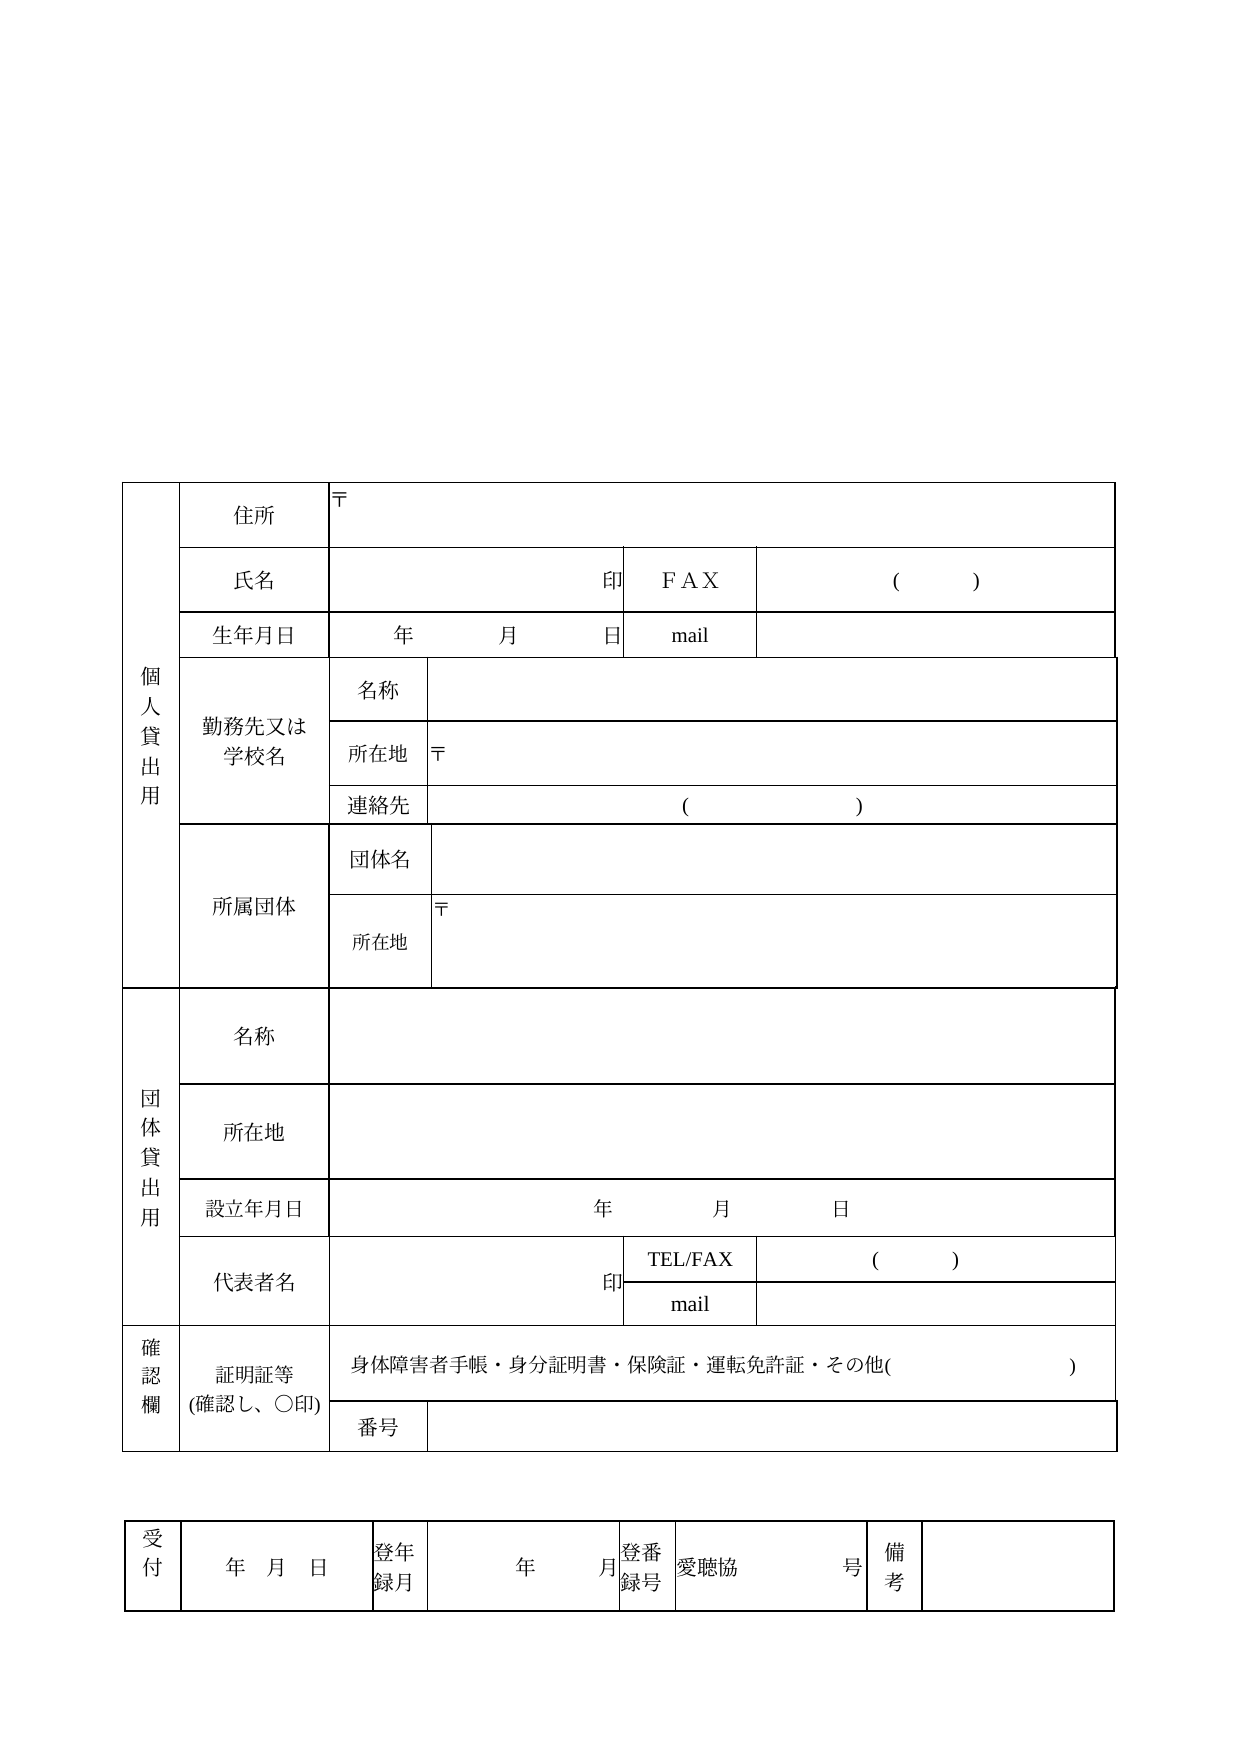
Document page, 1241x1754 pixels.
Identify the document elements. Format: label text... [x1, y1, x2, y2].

table_header [923, 1522, 1113, 1610]
table_cell 代表者名 [180, 1237, 329, 1325]
table_cell 名称 [180, 989, 328, 1083]
table_cell 印 [330, 1237, 623, 1325]
table_cell 番号 [330, 1402, 427, 1451]
table_cell 確 認 欄 [123, 1326, 179, 1451]
table_header 年 月 日 [182, 1522, 372, 1610]
table_cell ( ) [428, 786, 1116, 823]
table_header 住所 [180, 483, 328, 546]
table_cell 連絡先 [330, 786, 427, 823]
table_cell [757, 1283, 1115, 1325]
table_cell [757, 613, 1114, 657]
table_cell 〒 [428, 722, 1116, 785]
table_cell 年 月 日 [330, 1180, 1114, 1236]
table_cell 〒 [432, 895, 1116, 987]
table_cell [330, 1085, 1114, 1178]
table_header 個 人 貸 出 用 [123, 483, 179, 987]
table_header 受 付 [126, 1522, 180, 1610]
table_cell 所在地 [180, 1085, 328, 1178]
table_cell 氏名 [180, 548, 328, 611]
table_cell ( ) [757, 1237, 1115, 1281]
table_cell [432, 825, 1116, 893]
table_cell 設立年月日 [180, 1180, 328, 1236]
table_header 登番 録号 [620, 1522, 675, 1610]
table_cell 所属団体 [180, 825, 328, 987]
table_cell [428, 1402, 1116, 1451]
table_cell ( ) [757, 548, 1114, 611]
table_cell 証明証等 (確認し、○印) [180, 1326, 329, 1451]
table_cell mail [624, 1283, 756, 1325]
table_cell 勤務先又は 学校名 [180, 658, 329, 823]
table_cell ＦＡＸ [624, 548, 756, 611]
table_cell 年 月 日 [330, 613, 623, 657]
table_header 〒 [330, 483, 1114, 546]
table_header 備 考 [868, 1522, 921, 1610]
table_cell 身体障害者手帳・身分証明書・保険証・運転免許証・その他( ) [330, 1326, 1115, 1400]
table_cell mail [624, 613, 756, 657]
table_cell 所在地 [330, 895, 431, 987]
table_header 登年 録月 [374, 1522, 427, 1610]
table_cell 名称 [330, 658, 427, 720]
table_cell 団体名 [330, 825, 431, 893]
table_cell 生年月日 [180, 613, 328, 657]
table_header 年 月 [428, 1522, 619, 1610]
table_cell [330, 989, 1114, 1083]
table_cell 印 [330, 548, 623, 611]
table_cell [428, 658, 1116, 720]
table_cell 所在地 [330, 722, 427, 785]
table_header 愛聴協 号 [676, 1522, 866, 1610]
table_cell 団 体 貸 出 用 [123, 989, 179, 1325]
table_cell TEL/FAX [624, 1237, 756, 1281]
